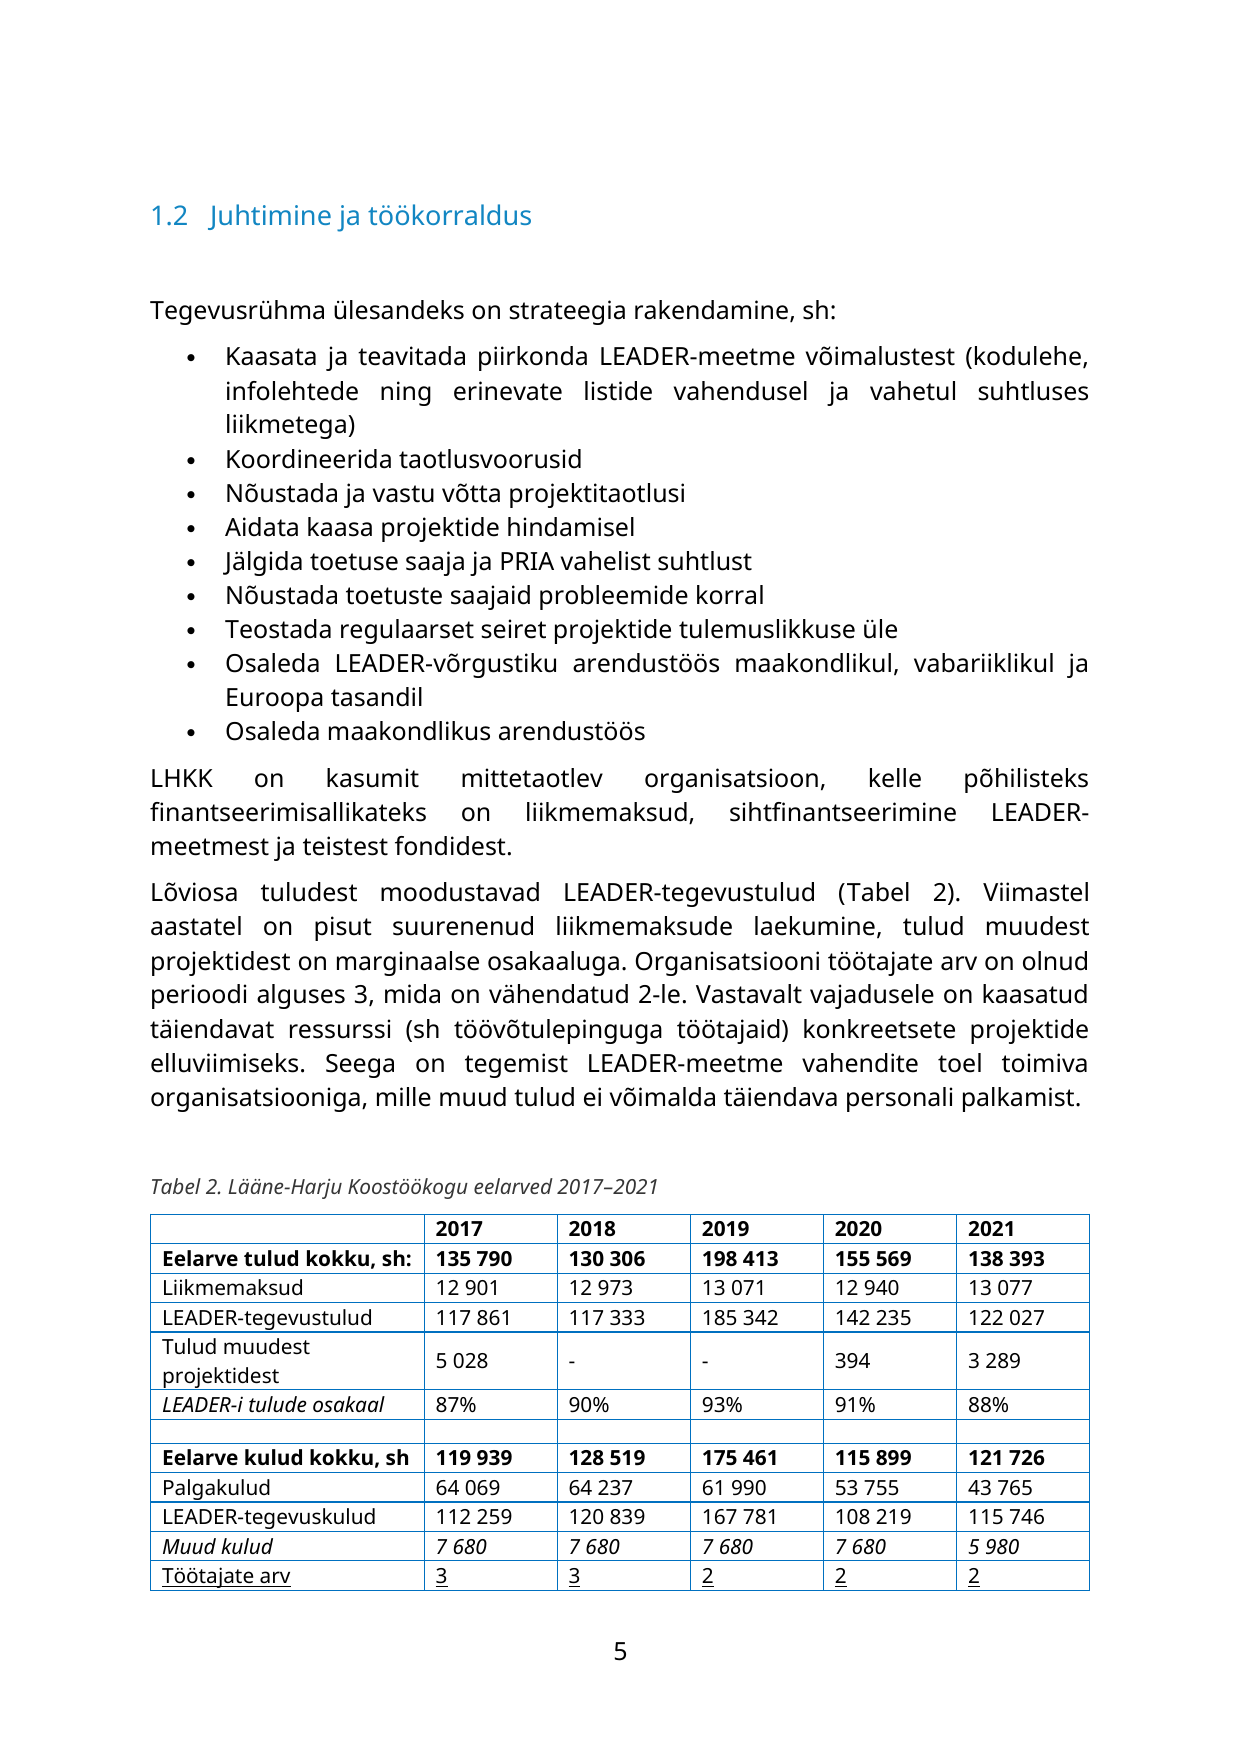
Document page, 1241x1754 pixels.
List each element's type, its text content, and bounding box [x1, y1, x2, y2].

table_header 2019 [691, 1215, 823, 1243]
text Tegevusrühma ülesandeks on strateegia rakendamine, sh: [150, 292, 1090, 327]
list Jälgida toetuse saaja ja PRIA vahelist suhtlust [187, 543, 1090, 577]
list Koordineerida taotlusvoorusid [187, 441, 1090, 475]
table_cell Tulud muudest projektidest [151, 1333, 424, 1389]
subtitle Juhtimine ja töökorraldus [150, 197, 1090, 233]
table_cell 115 746 [957, 1503, 1089, 1531]
table_cell 2 [691, 1561, 823, 1590]
table_cell [824, 1420, 956, 1442]
table_cell 13 077 [957, 1274, 1089, 1302]
table_cell 12 940 [824, 1274, 956, 1302]
table_cell 167 781 [691, 1503, 823, 1531]
table_cell [151, 1420, 424, 1442]
table_cell 5 980 [957, 1532, 1089, 1560]
list Aidata kaasa projektide hindamisel [187, 509, 1090, 543]
table_header 2017 [425, 1215, 557, 1243]
table_cell 120 839 [558, 1503, 690, 1531]
table_cell 135 790 [425, 1244, 557, 1272]
table_cell 64 069 [425, 1473, 557, 1501]
table_cell 90% [558, 1390, 690, 1419]
table_cell [691, 1420, 823, 1442]
table_cell - [691, 1333, 823, 1389]
table_cell 3 [425, 1561, 557, 1590]
list Osaleda maakondlikus arendustöös [187, 714, 1090, 748]
table_cell 122 027 [957, 1303, 1089, 1331]
table_cell 130 306 [558, 1244, 690, 1272]
list Kaasata ja teavitada piirkonda LEADER-meetme võimalustest (kodulehe, infolehtede ning erinevate listide vahendusel ja vahetul suhtluses liikmetega) [187, 339, 1090, 441]
table_cell 2 [957, 1561, 1089, 1590]
table_cell 12 973 [558, 1274, 690, 1302]
table_cell 43 765 [957, 1473, 1089, 1501]
table_header 2018 [558, 1215, 690, 1243]
list Nõustada ja vastu võtta projektitaotlusi [187, 475, 1090, 509]
table_cell 117 333 [558, 1303, 690, 1331]
table_cell 112 259 [425, 1503, 557, 1531]
table_cell 64 237 [558, 1473, 690, 1501]
list Osaleda LEADER-võrgustiku arendustöös maakondlikul, vabariiklikul ja Euroopa tasandil [187, 646, 1090, 714]
table_cell 13 071 [691, 1274, 823, 1302]
table_cell Palgakulud [151, 1473, 424, 1501]
table_cell 7 680 [691, 1532, 823, 1560]
table_header 2021 [957, 1215, 1089, 1243]
table_cell 7 680 [558, 1532, 690, 1560]
table_cell [558, 1420, 690, 1442]
list Nõustada toetuste saajaid probleemide korral [187, 577, 1090, 612]
table_cell 138 393 [957, 1244, 1089, 1272]
table_cell 3 289 [957, 1333, 1089, 1389]
table_cell 93% [691, 1390, 823, 1419]
table_cell 61 990 [691, 1473, 823, 1501]
table_cell 7 680 [425, 1532, 557, 1560]
table_cell - [558, 1333, 690, 1389]
table_cell 108 219 [824, 1503, 956, 1531]
table_cell Töötajate arv [151, 1561, 424, 1590]
table_cell LEADER-tegevuskulud [151, 1503, 424, 1531]
table_cell 88% [957, 1390, 1089, 1419]
table_cell 3 [558, 1561, 690, 1590]
table_cell 394 [824, 1333, 956, 1389]
table_cell Eelarve tulud kokku, sh: [151, 1244, 424, 1272]
table_cell 53 755 [824, 1473, 956, 1501]
table_cell [425, 1420, 557, 1442]
table_cell 7 680 [824, 1532, 956, 1560]
table_cell 121 726 [957, 1444, 1089, 1472]
table_cell 115 899 [824, 1444, 956, 1472]
table_cell [957, 1420, 1089, 1442]
table_cell 5 028 [425, 1333, 557, 1389]
table_cell 198 413 [691, 1244, 823, 1272]
text Lõviosa tuludest moodustavad LEADER-tegevustulud (Tabel 2). Viimastel aastatel on pisut suurenenud liikmemaksude laekumine, tulud muudest projektidest on marginaalse osakaaluga. Organisatsiooni töötajate arv on olnud perioodi alguses 3, mida on vähendatud 2-le. Vastavalt vajadusele on kaasatud täiendavat ressurssi (sh töövõtulepinguga töötajaid) konkreetsete projektide elluviimiseks. Seega on tegemist LEADER-meetme vahendite toel toimiva organisatsiooniga, mille muud tulud ei võimalda täiendava personali palkamist. [150, 875, 1090, 1113]
table_cell LEADER-i tulude osakaal [151, 1390, 424, 1419]
list Teostada regulaarset seiret projektide tulemuslikkuse üle [187, 612, 1090, 646]
text LHKK on kasumit mittetaotlev organisatsioon, kelle põhilisteks finantseerimisallikateks on liikmemaksud, sihtfinantseerimine LEADER-meetmest ja teistest fondidest. [150, 760, 1090, 862]
table_cell 87% [425, 1390, 557, 1419]
table_cell Eelarve kulud kokku, sh [151, 1444, 424, 1472]
table_cell 175 461 [691, 1444, 823, 1472]
table_header [151, 1215, 424, 1243]
table_cell Muud kulud [151, 1532, 424, 1560]
table_cell 119 939 [425, 1444, 557, 1472]
table_cell 155 569 [824, 1244, 956, 1272]
table_cell 117 861 [425, 1303, 557, 1331]
table_cell 142 235 [824, 1303, 956, 1331]
table_cell LEADER-tegevustulud [151, 1303, 424, 1331]
table_cell 91% [824, 1390, 956, 1419]
table_cell 128 519 [558, 1444, 690, 1472]
table_cell 2 [824, 1561, 956, 1590]
table_header 2020 [824, 1215, 956, 1243]
table_cell 12 901 [425, 1274, 557, 1302]
table_cell 185 342 [691, 1303, 823, 1331]
table_cell Liikmemaksud [151, 1274, 424, 1302]
